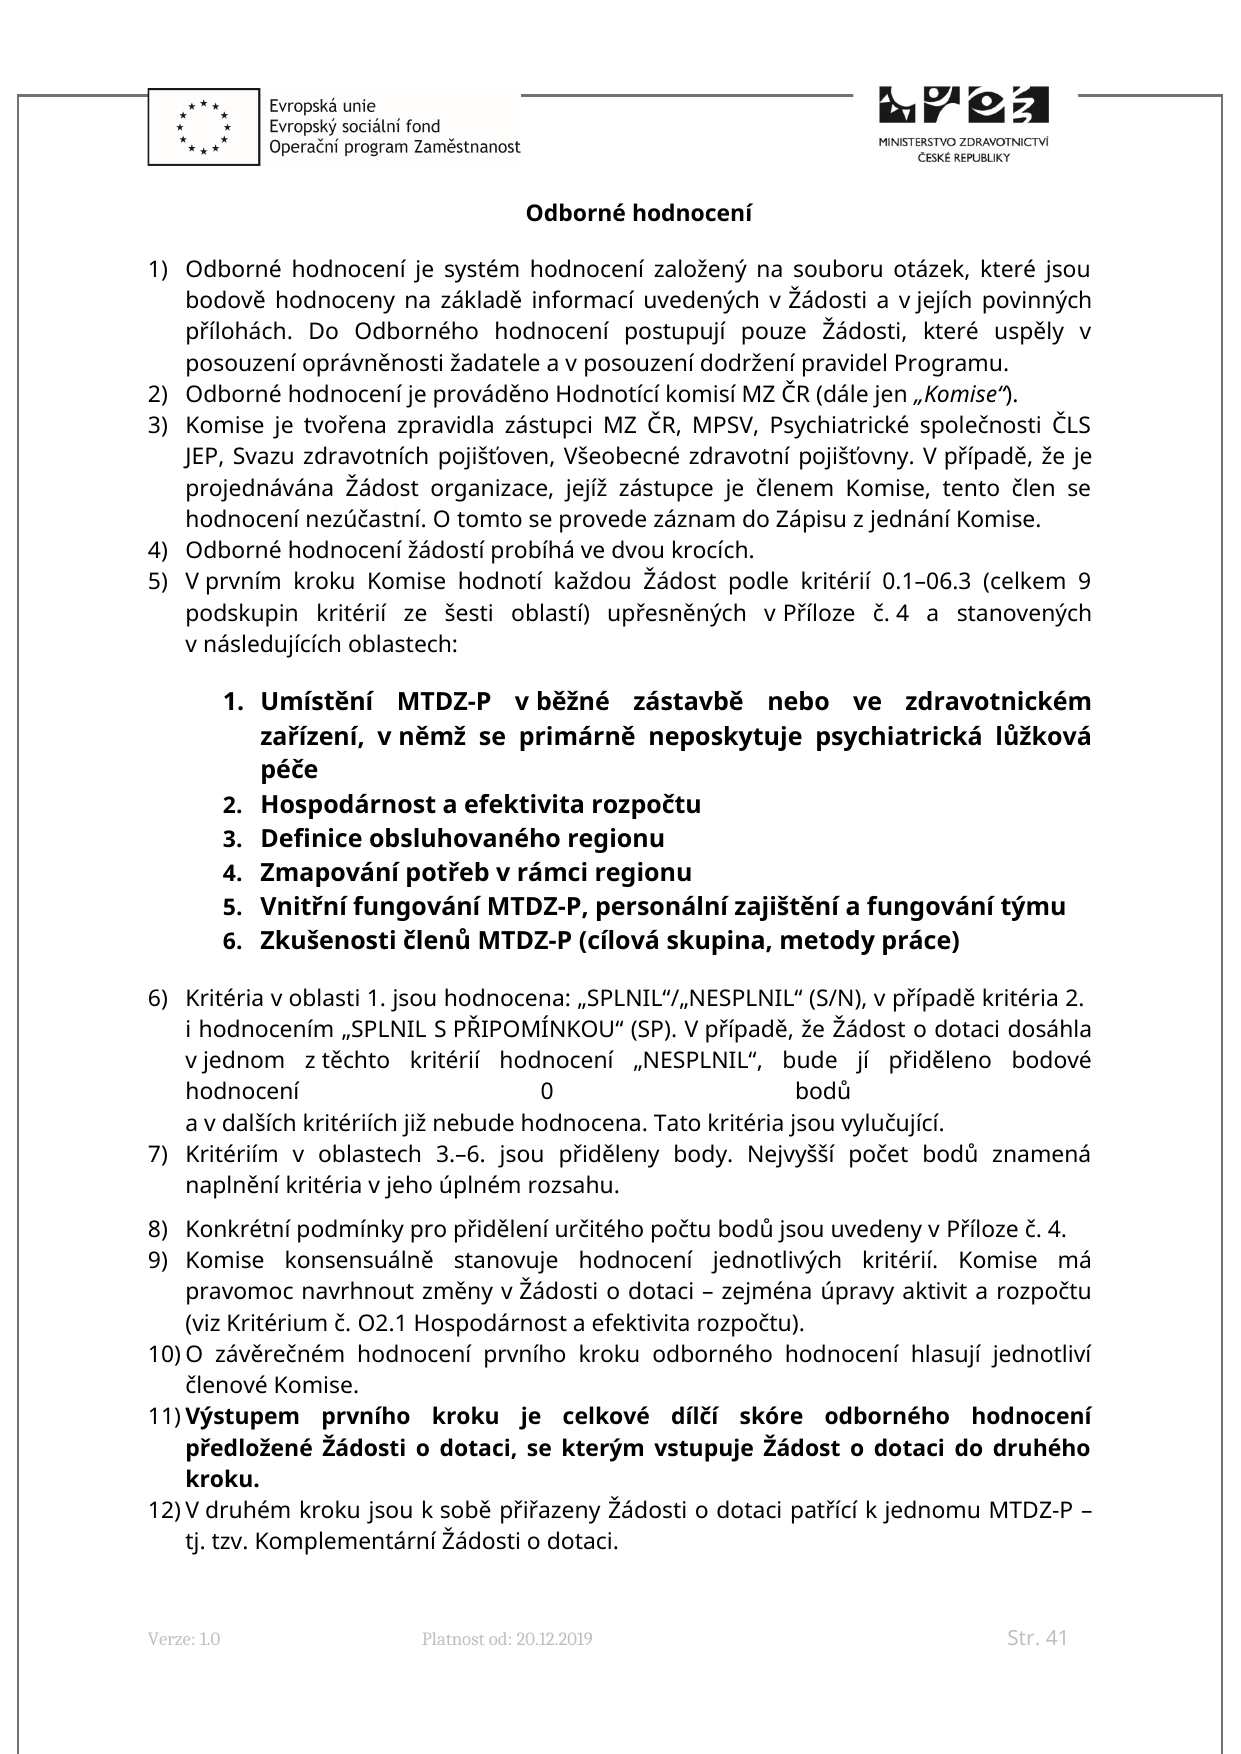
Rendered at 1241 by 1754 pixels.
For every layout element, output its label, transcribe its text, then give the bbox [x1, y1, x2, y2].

list O závěrečném hodnocení prvního kroku odborného hodnocení hlasují jednotliví členové Komise. [148, 1338, 1092, 1400]
list V prvním kroku Komise hodnotí každou Žádost podle kritérií 0.1–06.3 (celkem 9 podskupin kritérií ze šesti oblastí) upřesněných v Příloze č. 4 a stanovených v následujících oblastech: [148, 565, 1092, 659]
list Odborné hodnocení je prováděno Hodnotící komisí MZ ČR (dále jen „Komise“). [148, 378, 1092, 409]
list Zmapování potřeb v rámci regionu [223, 854, 1092, 888]
list Hospodárnost a efektivita rozpočtu [223, 786, 1092, 820]
list V druhém kroku jsou k sobě přiřazeny Žádosti o dotaci patřící k jednomu MTDZ-P – tj. tzv. Komplementární Žádosti o dotaci. [148, 1494, 1092, 1557]
text Odborné hodnocení [185, 197, 1092, 228]
list Komise je tvořena zpravidla zástupci MZ ČR, MPSV, Psychiatrické společnosti ČLS JEP, Svazu zdravotních pojišťoven, Všeobecné zdravotní pojišťovny. V případě, že je projednávána Žádost organizace, jejíž zástupce je členem Komise, tento člen se hodnocení nezúčastní. O tomto se provede záznam do Zápisu z jednání Komise. [148, 409, 1092, 534]
list Kritériím v oblastech 3.–6. jsou přiděleny body. Nejvyšší počet bodů znamená naplnění kritéria v jeho úplném rozsahu. [148, 1138, 1092, 1200]
picture [147, 88, 521, 166]
list Výstupem prvního kroku je celkové dílčí skóre odborného hodnocení předložené Žádosti o dotaci, se kterým vstupuje Žádost o dotaci do druhého kroku. [148, 1400, 1092, 1494]
list Odborné hodnocení je systém hodnocení založený na souboru otázek, které jsou bodově hodnoceny na základě informací uvedených v Žádosti a v jejích povinných přílohách. Do Odborného hodnocení postupují pouze Žádosti, které uspěly v posouzení oprávněnosti žadatele a v posouzení dodržení pravidel Programu. [148, 253, 1092, 378]
list Vnitřní fungování MTDZ-P, personální zajištění a fungování týmu [223, 888, 1092, 922]
list Odborné hodnocení žádostí probíhá ve dvou krocích. [148, 534, 1092, 565]
list Zkušenosti členů MTDZ-P (cílová skupina, metody práce) [223, 922, 1092, 957]
list Umístění MTDZ-P v běžné zástavbě nebo ve zdravotnickém zařízení, v němž se primárně neposkytuje psychiatrická lůžková péče [223, 684, 1092, 786]
list Konkrétní podmínky pro přidělení určitého počtu bodů jsou uvedeny v Příloze č. 4. [148, 1213, 1092, 1244]
list Kritéria v oblasti 1. jsou hodnocena: „SPLNIL“/„NESPLNIL“ (S/N), v případě kritéria 2. i hodnocením „SPLNIL S PŘIPOMÍNKOU“ (SP). V případě, že Žádost o dotaci dosáhla v jednom z těchto kritérií hodnocení „NESPLNIL“, bude jí přiděleno bodové hodnocení 0 bodů a v dalších kritériích již nebude hodnocena. Tato kritéria jsou vylučující. [148, 982, 1092, 1138]
list Komise konsensuálně stanovuje hodnocení jednotlivých kritérií. Komise má pravomoc navrhnout změny v Žádosti o dotaci – zejména úpravy aktivit a rozpočtu (viz Kritérium č. O2.1 Hospodárnost a efektivita rozpočtu). [148, 1244, 1092, 1338]
picture [853, 73, 1079, 166]
list Definice obsluhovaného regionu [223, 820, 1092, 854]
